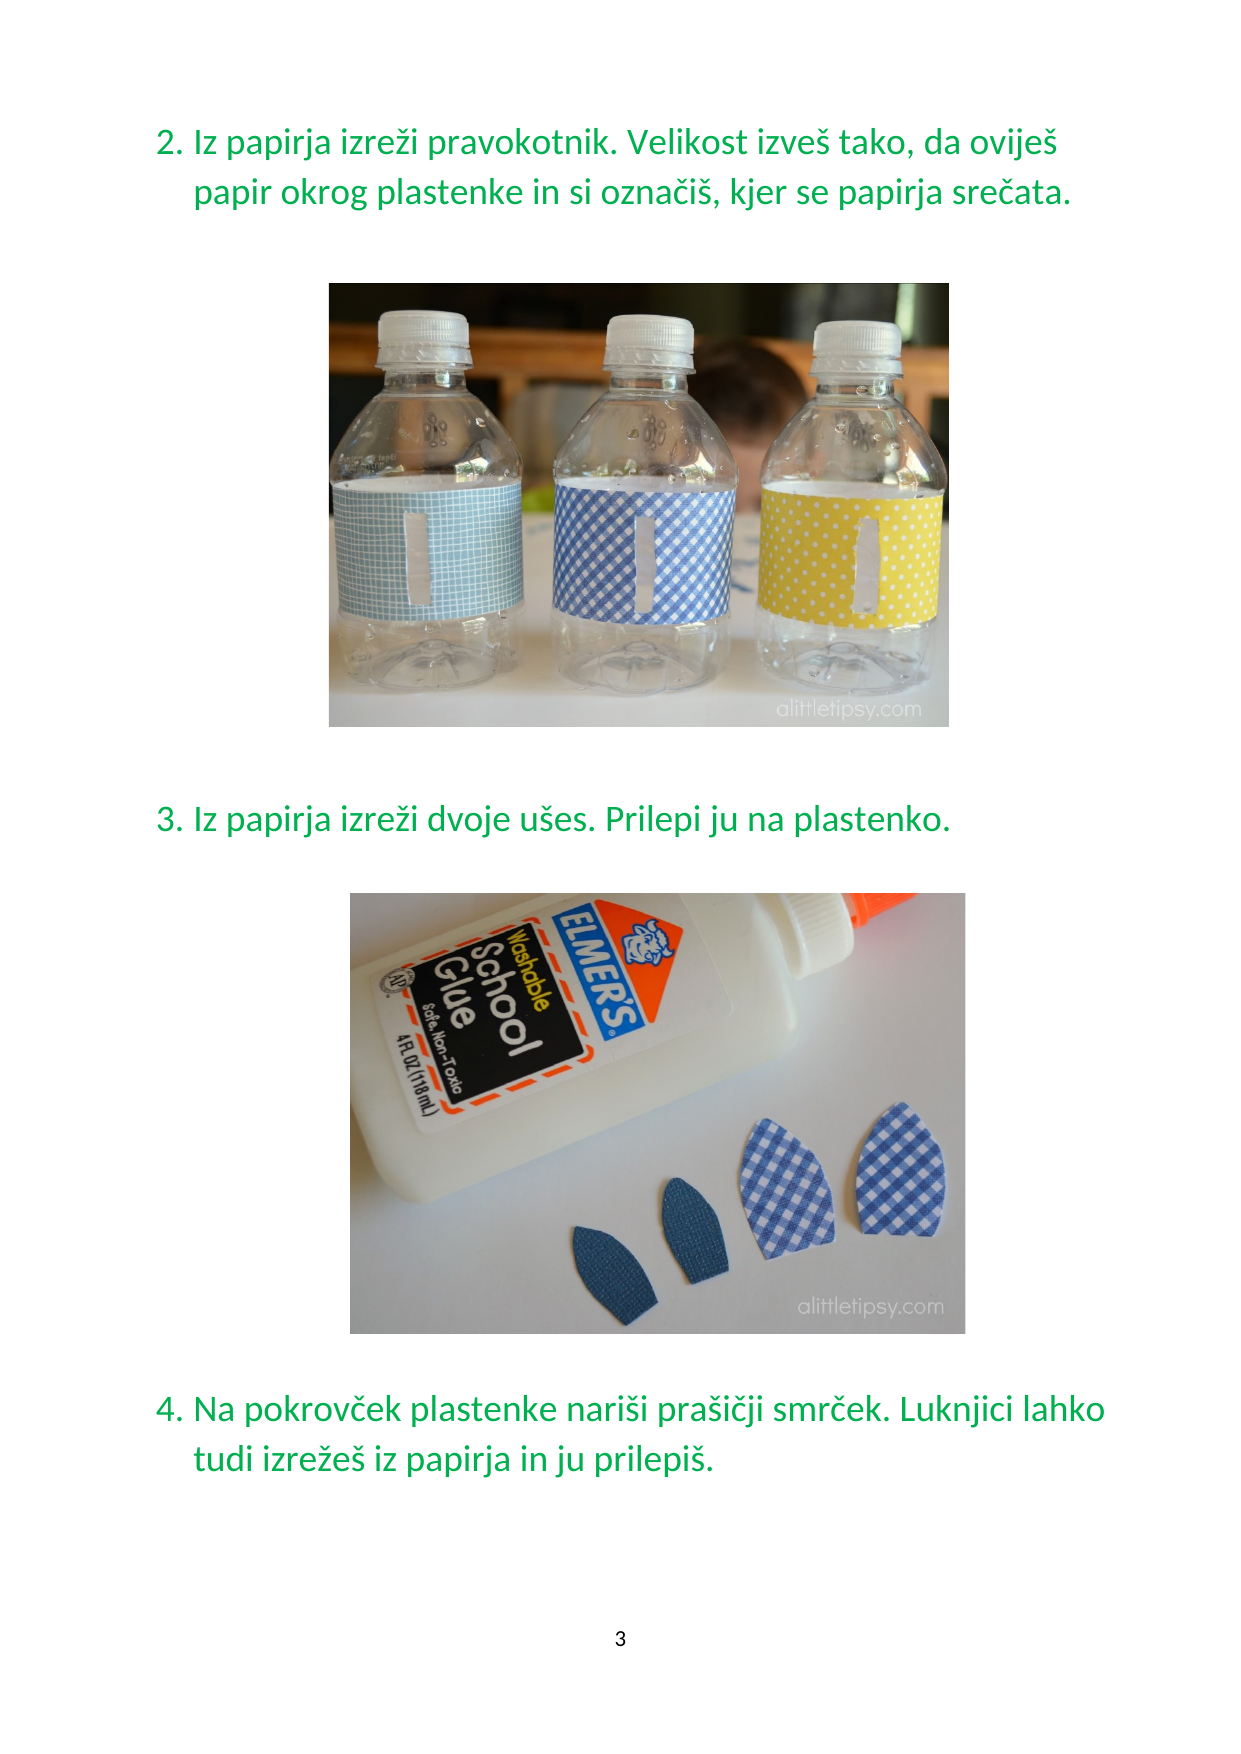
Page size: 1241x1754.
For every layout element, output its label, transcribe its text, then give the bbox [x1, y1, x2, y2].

list Iz papirja izreži dvoje ušes. Prilepi ju na plastenko. [156, 795, 1122, 841]
picture [350, 893, 966, 1334]
list Na pokrovček plastenke nariši prašičji smrček. Luknjici lahko tudi izrežeš iz papirja in ju prilepiš. [156, 1385, 1122, 1481]
picture [328, 283, 949, 727]
list Iz papirja izreži pravokotnik. Velikost izveš tako, da oviješ papir okrog plastenke in si označiš, kjer se papirja srečata. [156, 118, 1122, 213]
